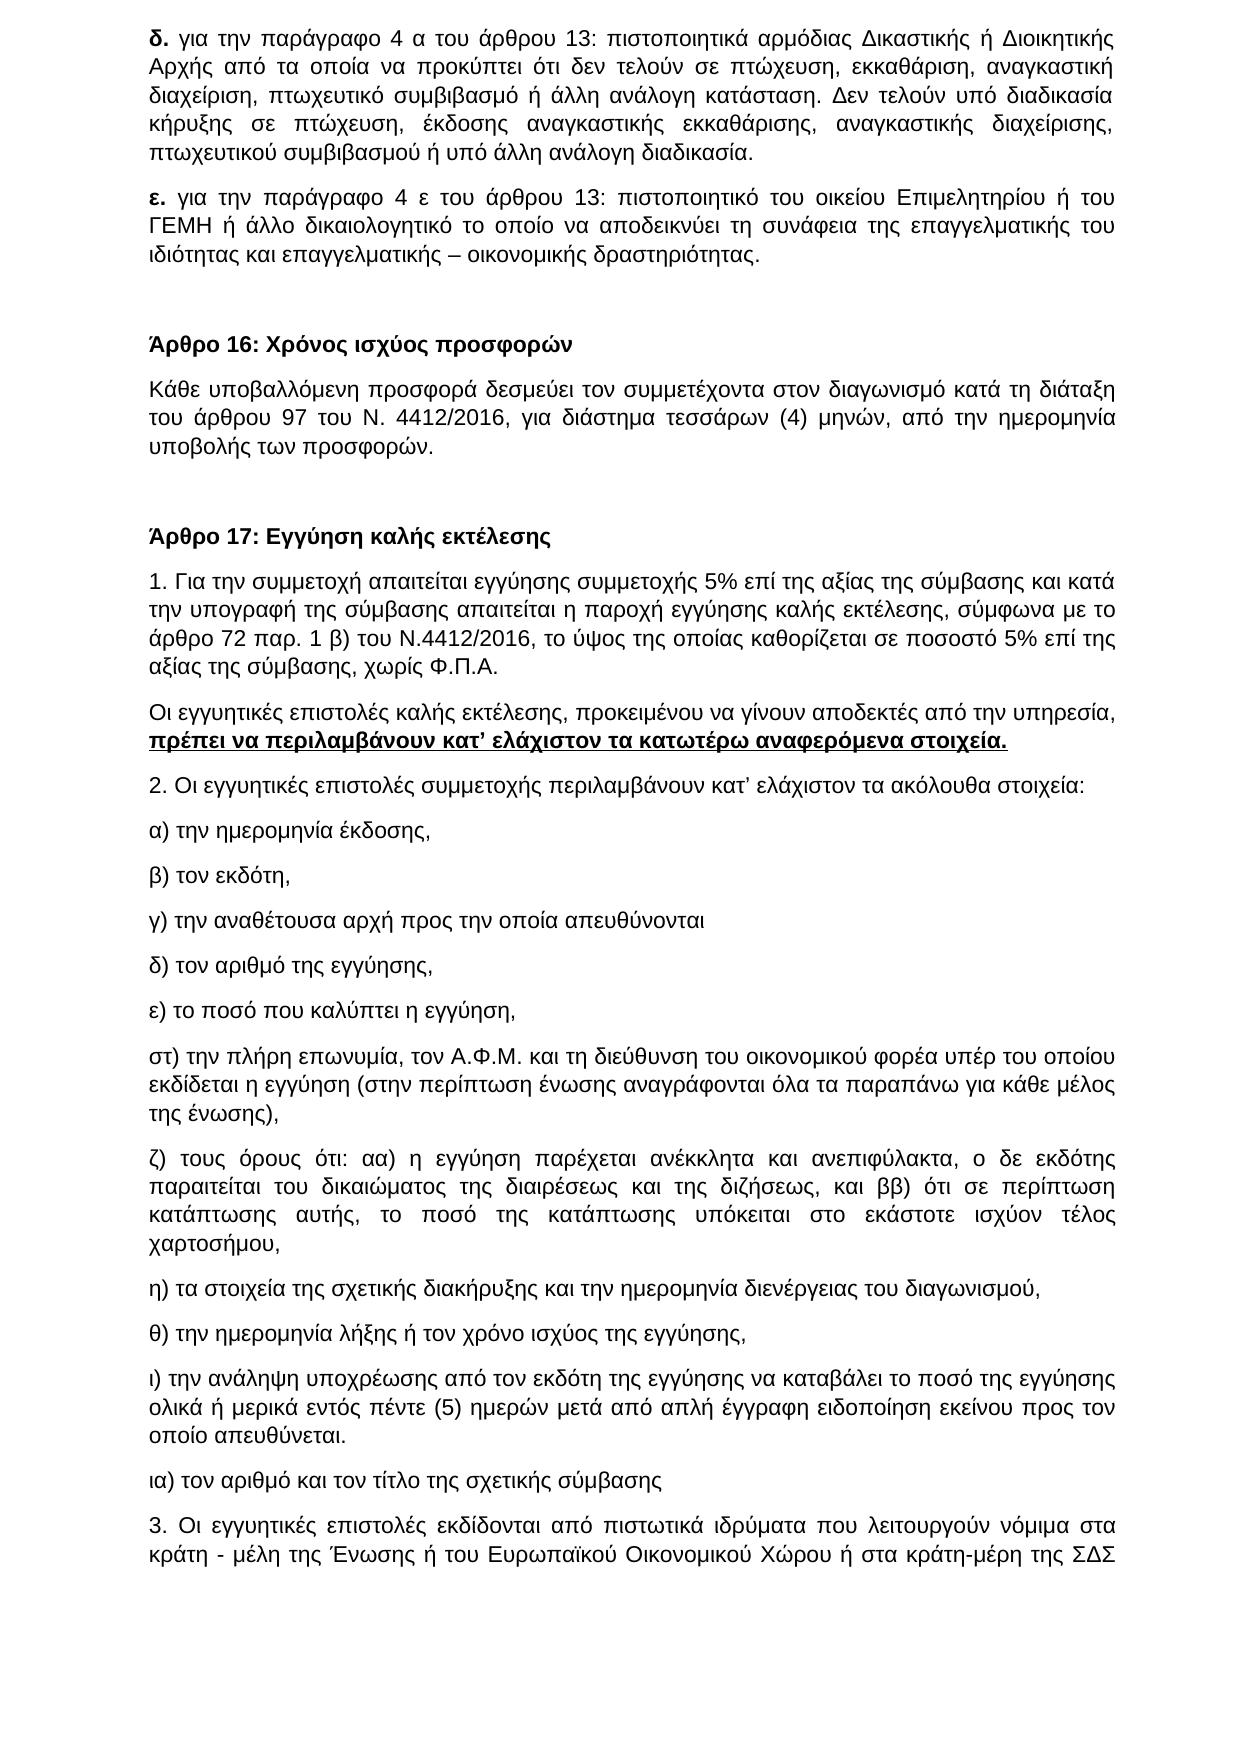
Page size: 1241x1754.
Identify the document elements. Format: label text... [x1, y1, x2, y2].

text α) την ημερομηνία έκδοσης, [149, 817, 1117, 843]
text Κάθε υποβαλλόμενη προσφορά δεσμεύει τον συμμετέχοντα στον διαγωνισμό κατά τη διάταξη του άρθρου 97 του Ν. 4412/2016, για διάστημα τεσσάρων (4) μηνών, από την ημερομηνία υποβολής των προσφορών. [149, 376, 1117, 459]
text ε) το ποσό που καλύπτει η εγγύηση, [149, 997, 1117, 1024]
text θ) την ημερομηνία λήξης ή τον χρόνο ισχύος της εγγύησης, [149, 1320, 1117, 1346]
text β) τον εκδότη, [149, 862, 1117, 888]
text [149, 1512, 1117, 1567]
text ζ) τους όρους ότι: αα) η εγγύηση παρέχεται ανέκκλητα και ανεπιφύλακτα, ο δε εκδότης παραιτείται του δικαιώματος της διαιρέσεως και της διζήσεως, και ββ) ότι σε περίπτωση κατάπτωσης αυτής, το ποσό της κατάπτωσης υπόκειται στο εκάστοτε ισχύον τέλος χαρτοσήμου, [149, 1144, 1117, 1256]
text ι) την ανάληψη υποχρέωσης από τον εκδότη της εγγύησης να καταβάλει το ποσό της εγγύησης ολικά ή μερικά εντός πέντε (5) ημερών μετά από απλή έγγραφη ειδοποίηση εκείνου προς τον οποίο απευθύνεται. [149, 1365, 1117, 1448]
text δ) τον αριθμό της εγγύησης, [149, 952, 1117, 979]
text Οι εγγυητικές επιστολές καλής εκτέλεσης, προκειμένου να γίνουν αποδεκτές από την υπηρεσία, πρέπει να περιλαμβάνουν κατ’ ελάχιστον τα κατωτέρω αναφερόμενα στοιχεία. [149, 698, 1117, 753]
text 2. Οι εγγυητικές επιστολές συμμετοχής περιλαμβάνουν κατ’ ελάχιστον τα ακόλουθα στοιχεία: [149, 772, 1117, 798]
text Άρθρο 16: Χρόνος ισχύος προσφορών [149, 331, 1117, 357]
text ε. για την παράγραφο 4 ε του άρθρου 13: πιστοποιητικό του οικείου Επιμελητηρίου ή του ΓΕΜΗ ή άλλο δικαιολογητικό το οποίο να αποδεικνύει τη συνάφεια της επαγγελματικής του ιδιότητας και επαγγελματικής – οικονομικής δραστηριότητας. [149, 184, 1117, 267]
text γ) την αναθέτουσα αρχή προς την οποία απευθύνονται [149, 907, 1117, 934]
text 1. Για την συμμετοχή απαιτείται εγγύησης συμμετοχής 5% επί της αξίας της σύμβασης και κατά την υπογραφή της σύμβασης απαιτείται η παροχή εγγύησης καλής εκτέλεσης, σύμφωνα με το άρθρο 72 παρ. 1 β) του Ν.4412/2016, το ύψος της οποίας καθορίζεται σε ποσοστό 5% επί της αξίας της σύμβασης, χωρίς Φ.Π.Α. [149, 568, 1117, 680]
text στ) την πλήρη επωνυμία, τον Α.Φ.Μ. και τη διεύθυνση του οικονομικού φορέα υπέρ του οποίου εκδίδεται η εγγύηση (στην περίπτωση ένωσης αναγράφονται όλα τα παραπάνω για κάθε μέλος της ένωσης), [149, 1043, 1117, 1126]
text ια) τον αριθμό και τον τίτλο της σχετικής σύμβασης [149, 1467, 1117, 1493]
text δ. για την παράγραφο 4 α του άρθρου 13: πιστοποιητικά αρμόδιας Δικαστικής ή Διοικητικής Αρχής από τα οποία να προκύπτει ότι δεν τελούν σε πτώχευση, εκκαθάριση, αναγκαστική διαχείριση, πτωχευτικό συμβιβασμό ή άλλη ανάλογη κατάσταση. Δεν τελούν υπό διαδικασία κήρυξης σε πτώχευση, έκδοσης αναγκαστικής εκκαθάρισης, αναγκαστικής διαχείρισης, πτωχευτικού συμβιβασμού ή υπό άλλη ανάλογη διαδικασία. [149, 25, 1114, 165]
text η) τα στοιχεία της σχετικής διακήρυξης και την ημερομηνία διενέργειας του διαγωνισμού, [149, 1275, 1117, 1301]
text Άρθρο 17: Εγγύηση καλής εκτέλεσης [149, 523, 1117, 549]
